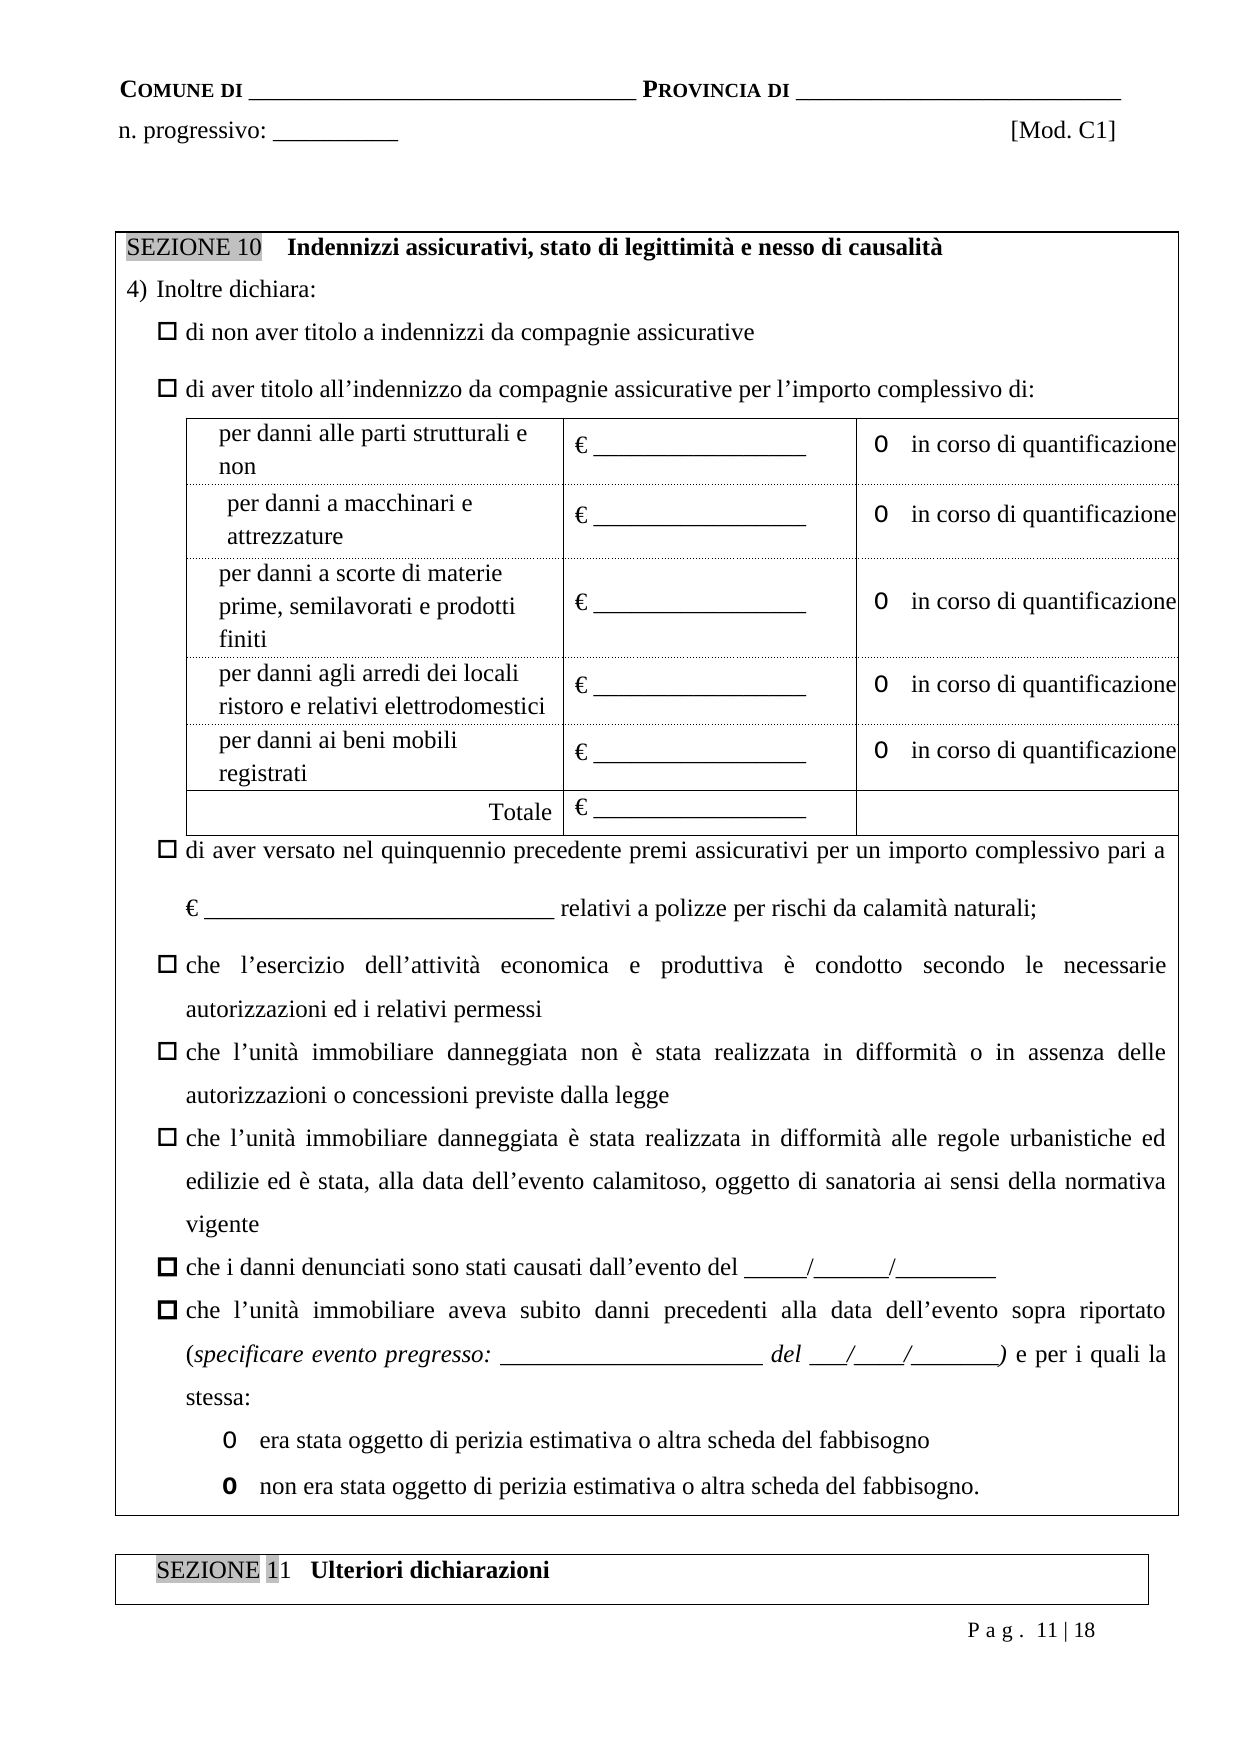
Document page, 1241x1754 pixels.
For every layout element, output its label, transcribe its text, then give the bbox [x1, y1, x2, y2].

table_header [116, 1555, 1148, 1604]
table_header SEZIONE 10 Indennizzi assicurativi, stato di legittimità e nesso di causalità Inoltre dichiara: di non aver titolo a indennizzi da compagnie assicurative di aver titolo all’indennizzo da compagnie assicurative per l’importo complessivo di: di aver versato nel quinquennio precedente premi assicurativi per un importo complessivo pari a € ____________________________ relativi a polizze per rischi da calamità naturali; che l’esercizio dell’attività economica e produttiva è condotto secondo le necessarie autorizzazioni ed i relativi permessi che l’unità immobiliare danneggiata non è stata realizzata in difformità o in assenza delle autorizzazioni o concessioni previste dalla legge che l’unità immobiliare danneggiata è stata realizzata in difformità alle regole urbanistiche ed edilizie ed è stata, alla data dell’evento calamitoso, oggetto di sanatoria ai sensi della normativa vigente che i danni denunciati sono stati causati dall’evento del _____/______/________ che l’unità immobiliare aveva subito danni precedenti alla data dell’evento sopra riportato (specificare evento pregresso: _____________________ del ___/____/_______) e per i quali la stessa: era stata oggetto di perizia estimativa o altra scheda del fabbisogno non era stata oggetto di perizia estimativa o altra scheda del fabbisogno. [116, 233, 1178, 1515]
